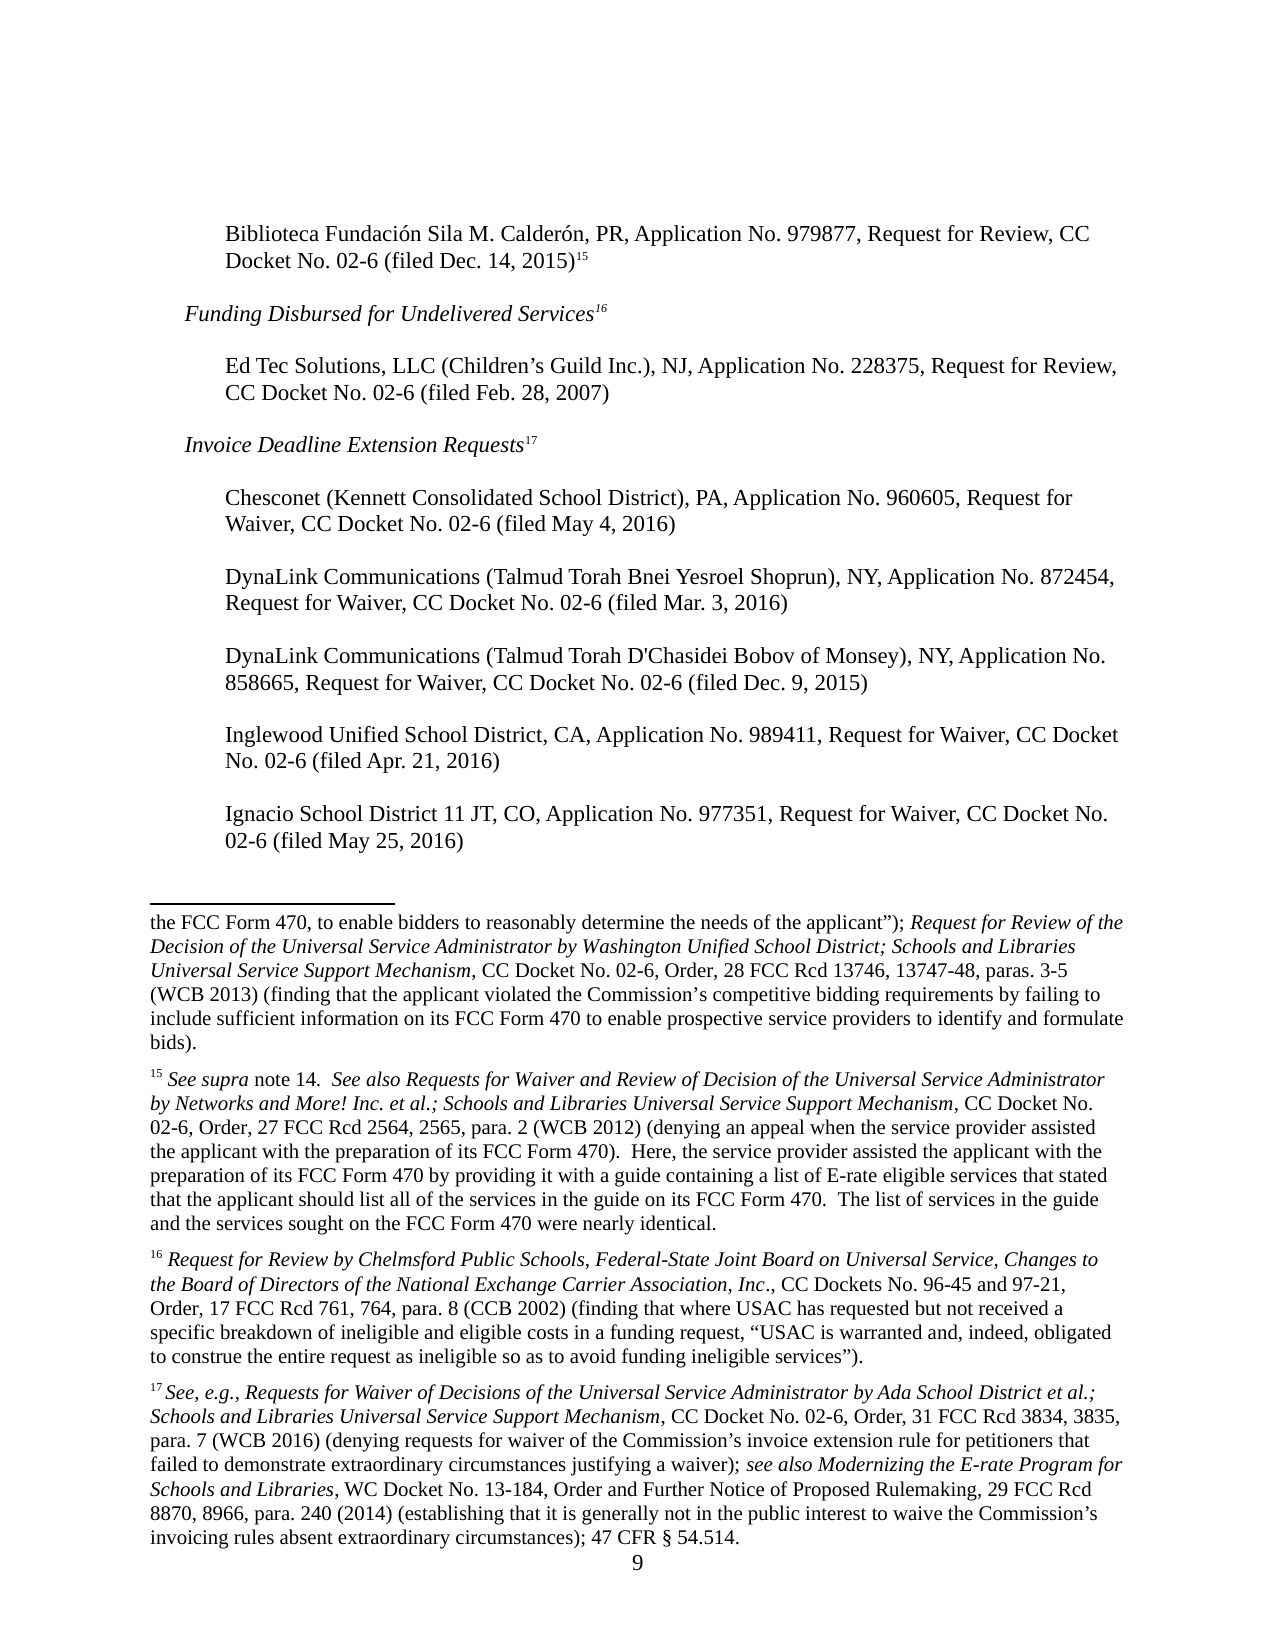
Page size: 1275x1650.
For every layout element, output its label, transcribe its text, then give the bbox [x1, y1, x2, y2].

text DynaLink Communications (Talmud Torah D'Chasidei Bobov of Monsey), NY, Application No. 858665, Request for Waiver, CC Docket No. 02-6 (filed Dec. 9, 2015) [225, 642, 1125, 695]
text Ignacio School District 11 JT, CO, Application No. 977351, Request for Waiver, CC Docket No. 02-6 (filed May 25, 2016) [225, 800, 1125, 853]
text DynaLink Communications (Talmud Torah Bnei Yesroel Shoprun), NY, Application No. 872454, Request for Waiver, CC Docket No. 02-6 (filed Mar. 3, 2016) [225, 563, 1125, 616]
text Funding Disbursed for Undelivered Services [150, 299, 1125, 326]
text Invoice Deadline Extension Requests [150, 431, 1125, 458]
text Biblioteca Fundación Sila M. Calderón, PR, Application No. 979877, Request for Review, CC Docket No. 02-6 (filed Dec. 14, 2015) [225, 221, 1125, 273]
text Ed Tec Solutions, LLC (Children’s Guild Inc.), NJ, Application No. 228375, Request for Review, CC Docket No. 02-6 (filed Feb. 28, 2007) [225, 352, 1125, 405]
text Inglewood Unified School District, CA, Application No. 989411, Request for Waiver, CC Docket No. 02-6 (filed Apr. 21, 2016) [225, 721, 1125, 774]
text Chesconet (Kennett Consolidated School District), PA, Application No. 960605, Request for Waiver, CC Docket No. 02-6 (filed May 4, 2016) [225, 484, 1125, 537]
